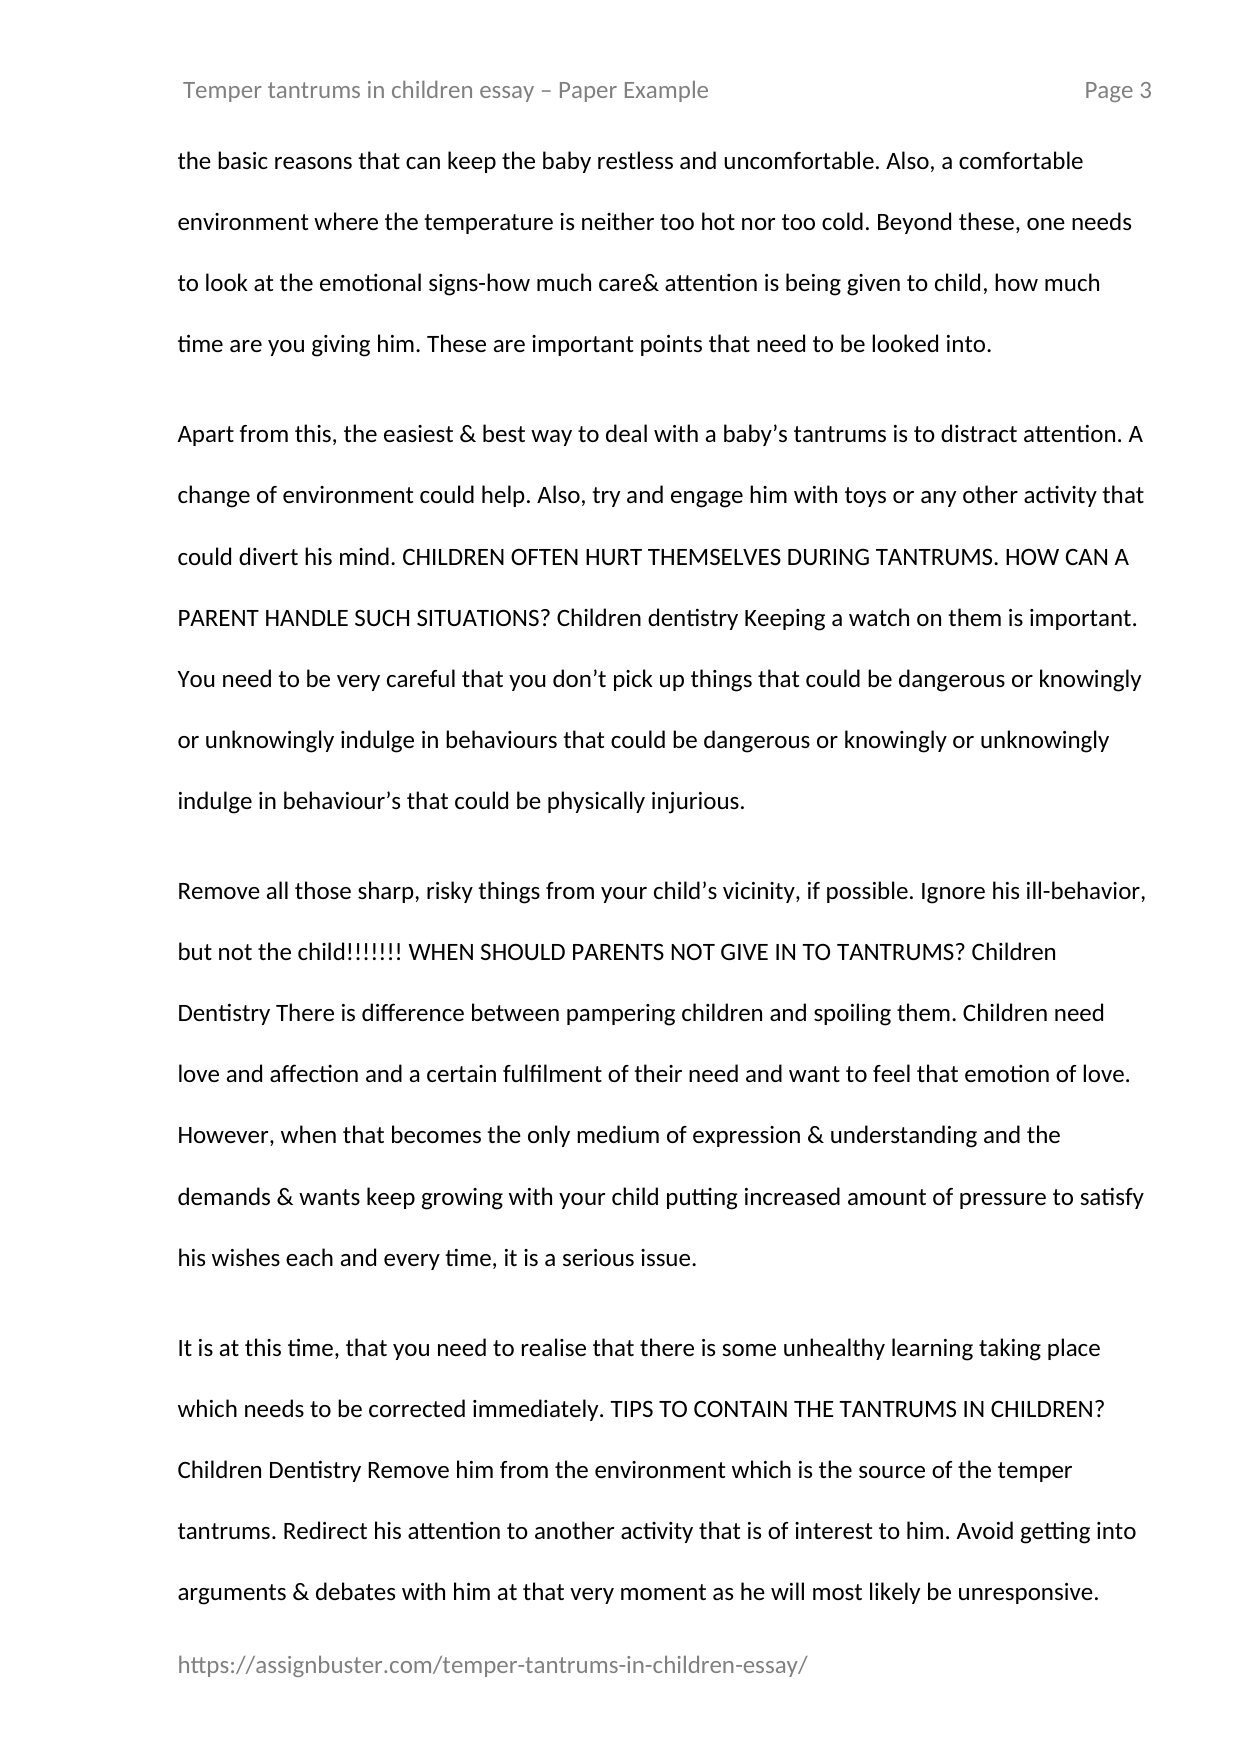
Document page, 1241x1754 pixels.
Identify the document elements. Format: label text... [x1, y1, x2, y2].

text Remove all those sharp, risky things from your child’s vicinity, if possible. Ignore his ill-behavior, but not the child!!!!!!! WHEN SHOULD PARENTS NOT GIVE IN TO TANTRUMS? Children Dentistry There is difference between pampering children and spoiling them. Children need love and affection and a certain fulfilment of their need and want to feel that emotion of love. However, when that becomes the only medium of expression & understanding and the demands & wants keep growing with your child putting increased amount of pressure to satisfy his wishes each and every time, it is a serious issue. [177, 875, 1152, 1272]
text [177, 145, 1152, 359]
text Apart from this, the easiest & best way to deal with a baby’s tantrums is to distract attention. A change of environment could help. Also, try and engage him with toys or any other activity that could divert his mind. CHILDREN OFTEN HURT THEMSELVES DURING TANTRUMS. HOW CAN A PARENT HANDLE SUCH SITUATIONS? Children dentistry Keeping a watch on them is important. You need to be very careful that you don’t pick up things that could be dangerous or knowingly or unknowingly indulge in behaviours that could be dangerous or knowingly or unknowingly indulge in behaviour’s that could be physically injurious. [177, 419, 1152, 815]
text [177, 1332, 1152, 1607]
